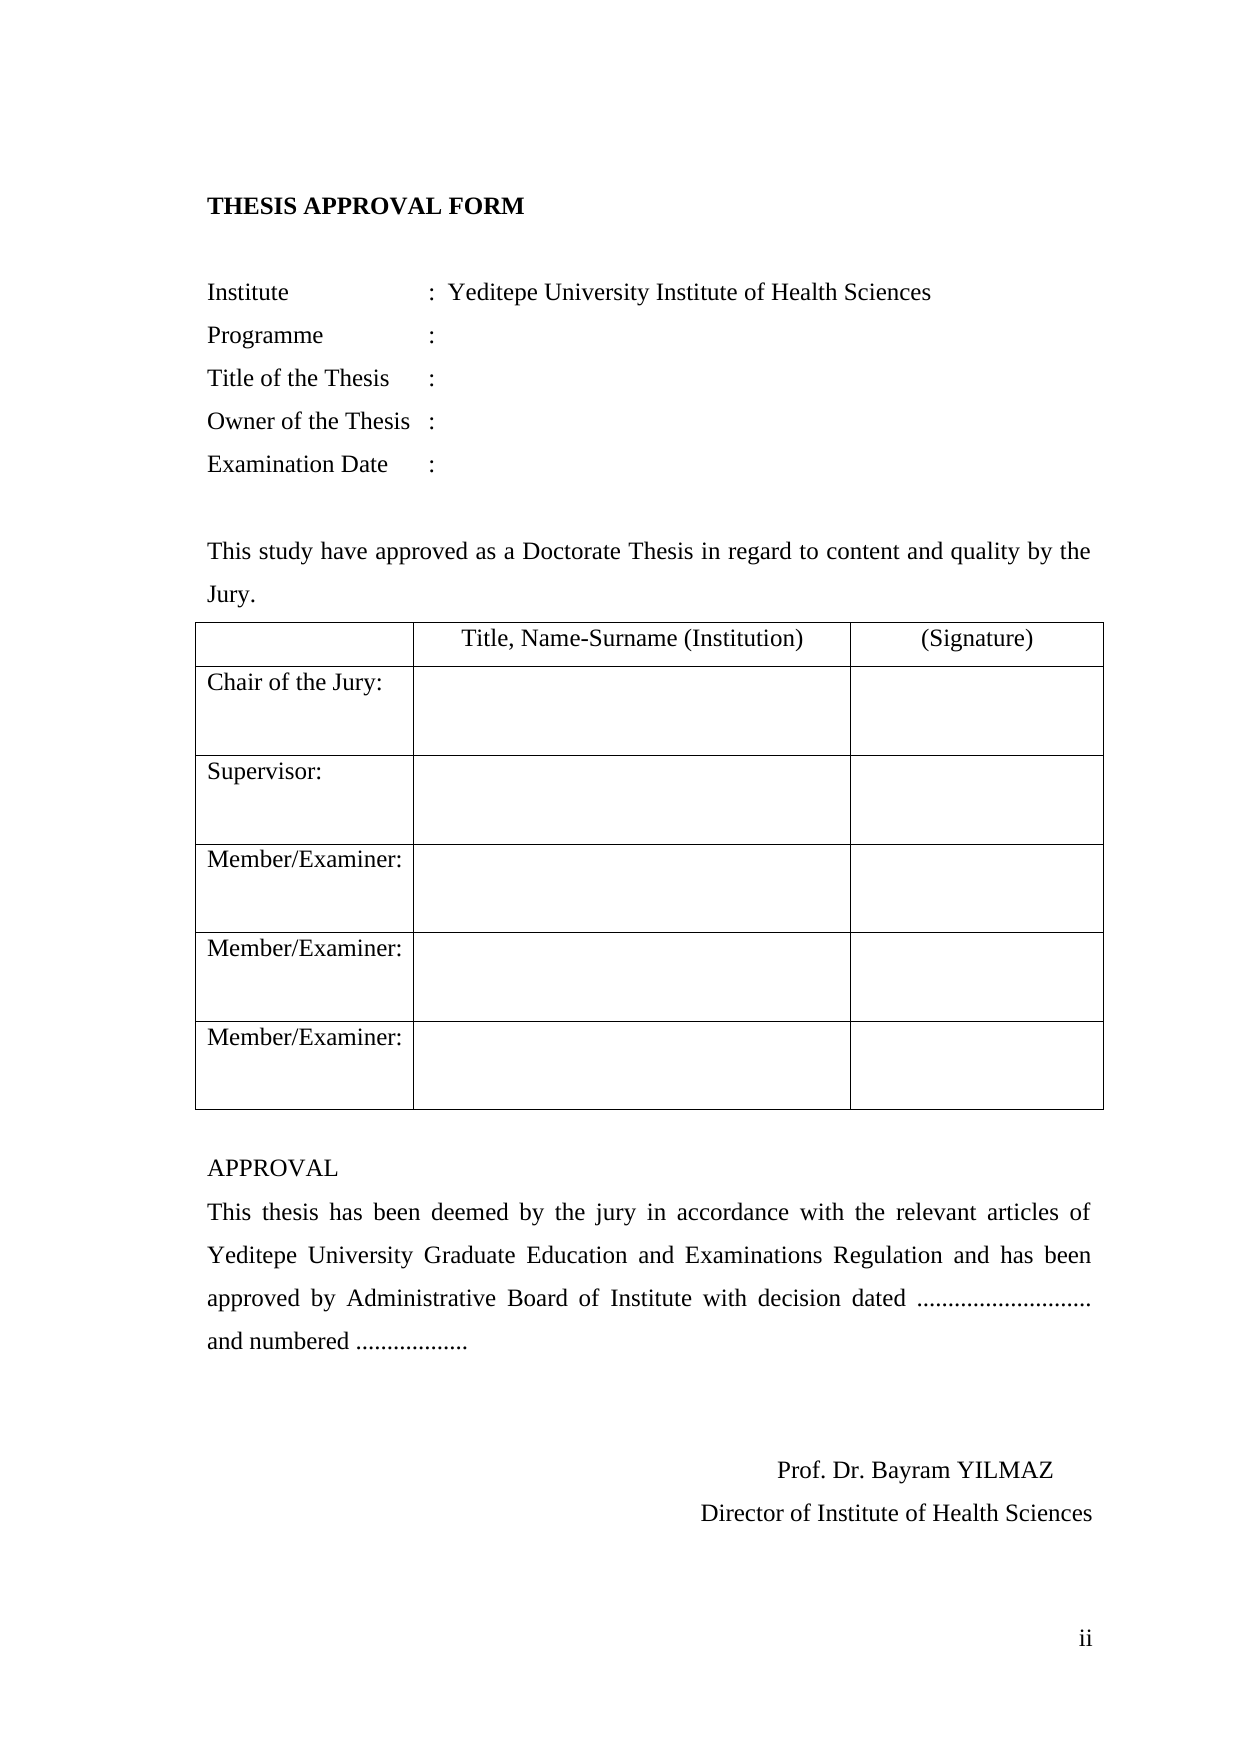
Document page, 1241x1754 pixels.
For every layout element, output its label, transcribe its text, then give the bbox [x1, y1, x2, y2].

table_header Title, Name-Surname (Institution) [414, 623, 850, 666]
table_cell Member/Examiner: [196, 933, 413, 1021]
text This study have approved as a Doctorate Thesis in regard to content and quality by the Jury. [207, 536, 1092, 608]
table_cell [851, 933, 1103, 1021]
table_cell [414, 845, 850, 932]
table_cell [414, 933, 850, 1021]
text Programme : [207, 320, 1092, 349]
text Title of the Thesis : [207, 363, 1092, 392]
table_cell Supervisor: [196, 756, 413, 843]
text THESIS APPROVAL FORM [207, 191, 1092, 219]
text Prof. Dr. Bayram YILMAZ [207, 1455, 1092, 1484]
text This thesis has been deemed by the jury in accordance with the relevant articles of Yeditepe University Graduate Education and Examinations Regulation and has been approved by Administrative Board of Institute with decision dated ............................ and numbered .................. [207, 1197, 1092, 1355]
table_cell [851, 845, 1103, 932]
table_cell Member/Examiner: [196, 845, 413, 932]
table_cell [414, 667, 850, 755]
table_header [196, 623, 413, 666]
table_cell [851, 1022, 1103, 1109]
text Owner of the Thesis : [207, 406, 1092, 435]
text Institute : Yeditepe University Institute of Health Sciences [207, 277, 1092, 306]
table_cell [414, 1022, 850, 1109]
text APPROVAL [207, 1153, 1092, 1182]
text Examination Date : [207, 449, 1092, 478]
text Director of Institute of Health Sciences [207, 1498, 1092, 1527]
table_header (Signature) [851, 623, 1103, 666]
table_cell Member/Examiner: [196, 1022, 413, 1109]
table_cell Chair of the Jury: [196, 667, 413, 755]
table_cell [851, 756, 1103, 843]
table_cell [414, 756, 850, 843]
table_cell [851, 667, 1103, 755]
